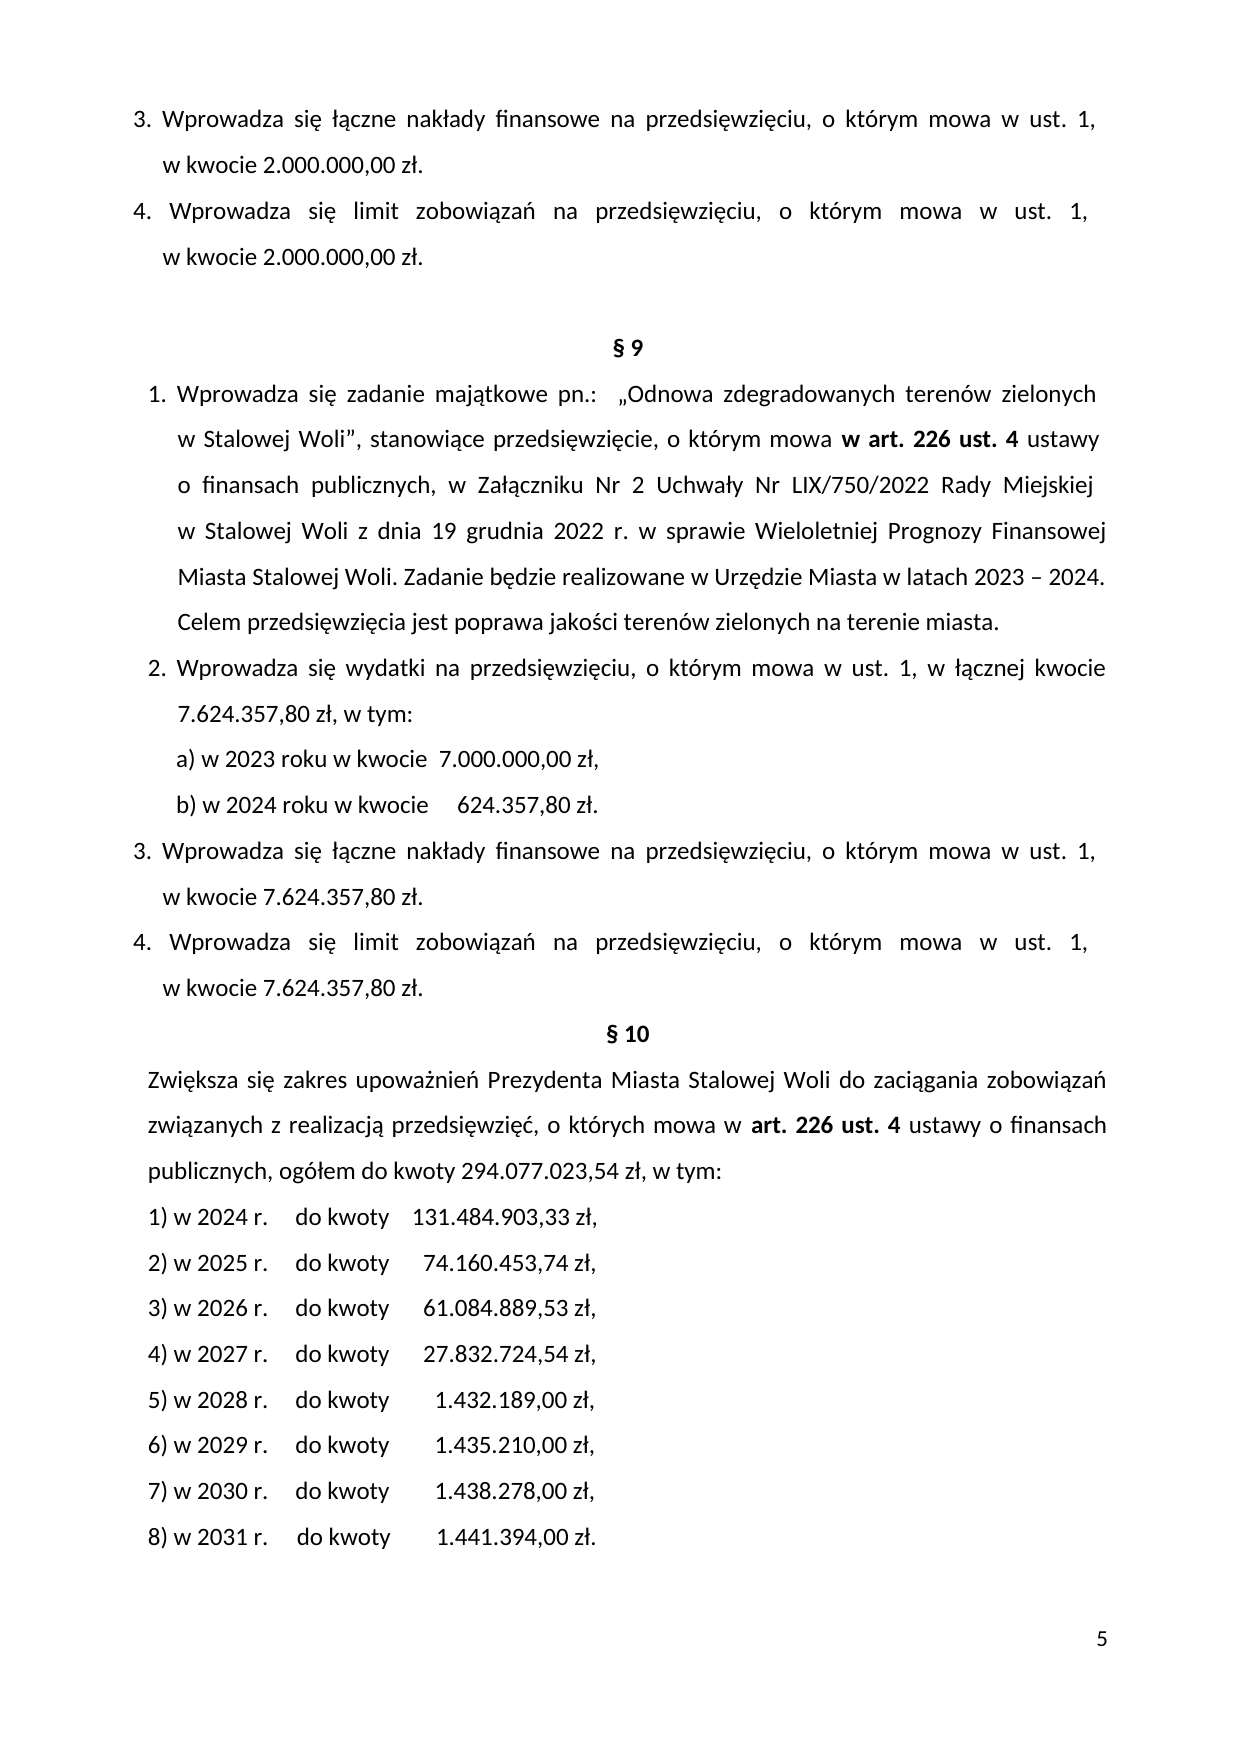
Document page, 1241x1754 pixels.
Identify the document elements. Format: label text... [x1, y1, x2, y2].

text 3. Wprowadza się łączne nakłady finansowe na przedsięwzięciu, o którym mowa w ust. 1, w kwocie 7.624.357,80 zł. [133, 835, 1107, 911]
text 4. Wprowadza się limit zobowiązań na przedsięwzięciu, o którym mowa w ust. 1, w kwocie 7.624.357,80 zł. [133, 927, 1107, 1003]
text 3) w 2026 r. do kwoty 61.084.889,53 zł, [148, 1292, 1107, 1323]
text b) w 2024 roku w kwocie 624.357,80 zł. [148, 789, 1107, 820]
text 8) w 2031 r. do kwoty 1.441.394,00 zł. [148, 1521, 1107, 1552]
text a) w 2023 roku w kwocie 7.000.000,00 zł, [148, 744, 1107, 774]
text 1) w 2024 r. do kwoty 131.484.903,33 zł, [148, 1201, 1107, 1231]
text 2) w 2025 r. do kwoty 74.160.453,74 zł, [148, 1247, 1107, 1277]
text 7) w 2030 r. do kwoty 1.438.278,00 zł, [148, 1475, 1107, 1506]
text 5) w 2028 r. do kwoty 1.432.189,00 zł, [148, 1384, 1107, 1414]
text 2. Wprowadza się wydatki na przedsięwzięciu, o którym mowa w ust. 1, w łącznej kwocie 7.624.357,80 zł, w tym: [148, 652, 1107, 728]
text 6) w 2029 r. do kwoty 1.435.210,00 zł, [148, 1429, 1107, 1460]
text 4. Wprowadza się limit zobowiązań na przedsięwzięciu, o którym mowa w ust. 1, w kwocie 2.000.000,00 zł. [133, 195, 1107, 271]
text § 9 [148, 332, 1107, 363]
text 4) w 2027 r. do kwoty 27.832.724,54 zł, [148, 1338, 1107, 1369]
text 3. Wprowadza się łączne nakłady finansowe na przedsięwzięciu, o którym mowa w ust. 1, w kwocie 2.000.000,00 zł. [133, 103, 1107, 180]
text § 10 [148, 1018, 1107, 1048]
text 1. Wprowadza się zadanie majątkowe pn.: „Odnowa zdegradowanych terenów zielonych w Stalowej Woli”, stanowiące przedsięwzięcie, o którym mowa w art. 226 ust. 4 ustawy o finansach publicznych, w Załączniku Nr 2 Uchwały Nr LIX/750/2022 Rady Miejskiej w Stalowej Woli z dnia 19 grudnia 2022 r. w sprawie Wieloletniej Prognozy Finansowej Miasta Stalowej Woli. Zadanie będzie realizowane w Urzędzie Miasta w latach 2023 – 2024. Celem przedsięwzięcia jest poprawa jakości terenów zielonych na terenie miasta. [148, 378, 1107, 637]
text Zwiększa się zakres upoważnień Prezydenta Miasta Stalowej Woli do zaciągania zobowiązań związanych z realizacją przedsięwzięć, o których mowa w art. 226 ust. 4 ustawy o finansach publicznych, ogółem do kwoty 294.077.023,54 zł, w tym: [148, 1064, 1107, 1186]
